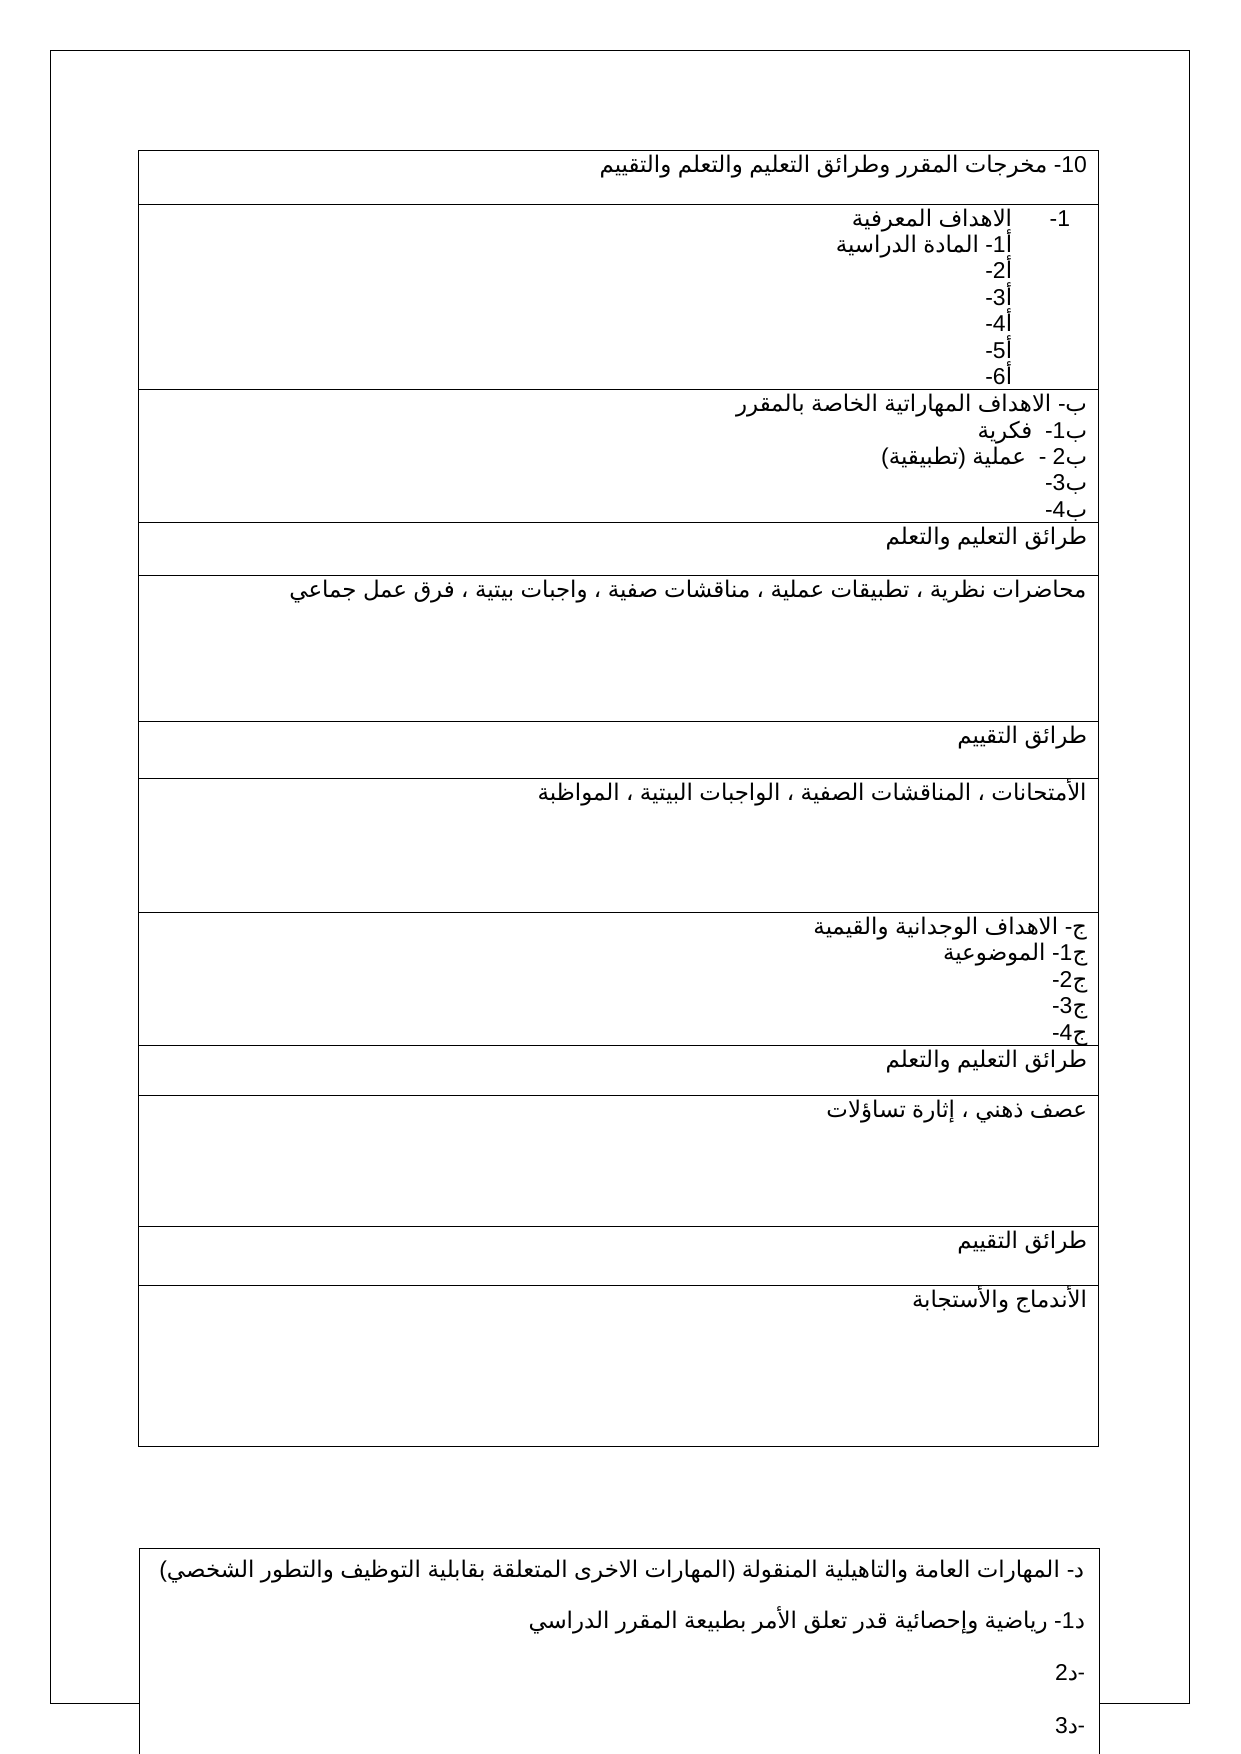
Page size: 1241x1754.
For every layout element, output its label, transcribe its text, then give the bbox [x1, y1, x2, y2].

table_cell ب- الاهداف المهاراتية الخاصة بالمقرر ب1- فكرية ب2 - عملية (تطبيقية) ب3- ب4- [139, 390, 1098, 522]
table_cell طرائق التعليم والتعلم [139, 523, 1098, 575]
table_cell محاضرات نظرية ، تطبيقات عملية ، مناقشات صفية ، واجبات بيتية ، فرق عمل جماعي [139, 576, 1098, 721]
table_header 10- مخرجات المقرر وطرائق التعليم والتعلم والتقييم [139, 151, 1098, 204]
table_cell الاهداف المعرفية أ1- المادة الدراسية أ2- أ3- أ4- أ5- أ6- [139, 205, 1098, 389]
table_cell طرائق التقييم [139, 722, 1098, 778]
table_cell الأمتحانات ، المناقشات الصفية ، الواجبات البيتية ، المواظبة [139, 779, 1098, 912]
table_cell الأندماج والأستجابة [139, 1286, 1098, 1446]
table_cell عصف ذهني ، إثارة تساؤلات [139, 1096, 1098, 1226]
table_cell ج- الاهداف الوجدانية والقيمية ج1- الموضوعية ج2- ج3- ج4- [139, 913, 1098, 1045]
table_cell طرائق التقييم [139, 1227, 1098, 1285]
table_cell طرائق التعليم والتعلم [139, 1046, 1098, 1095]
